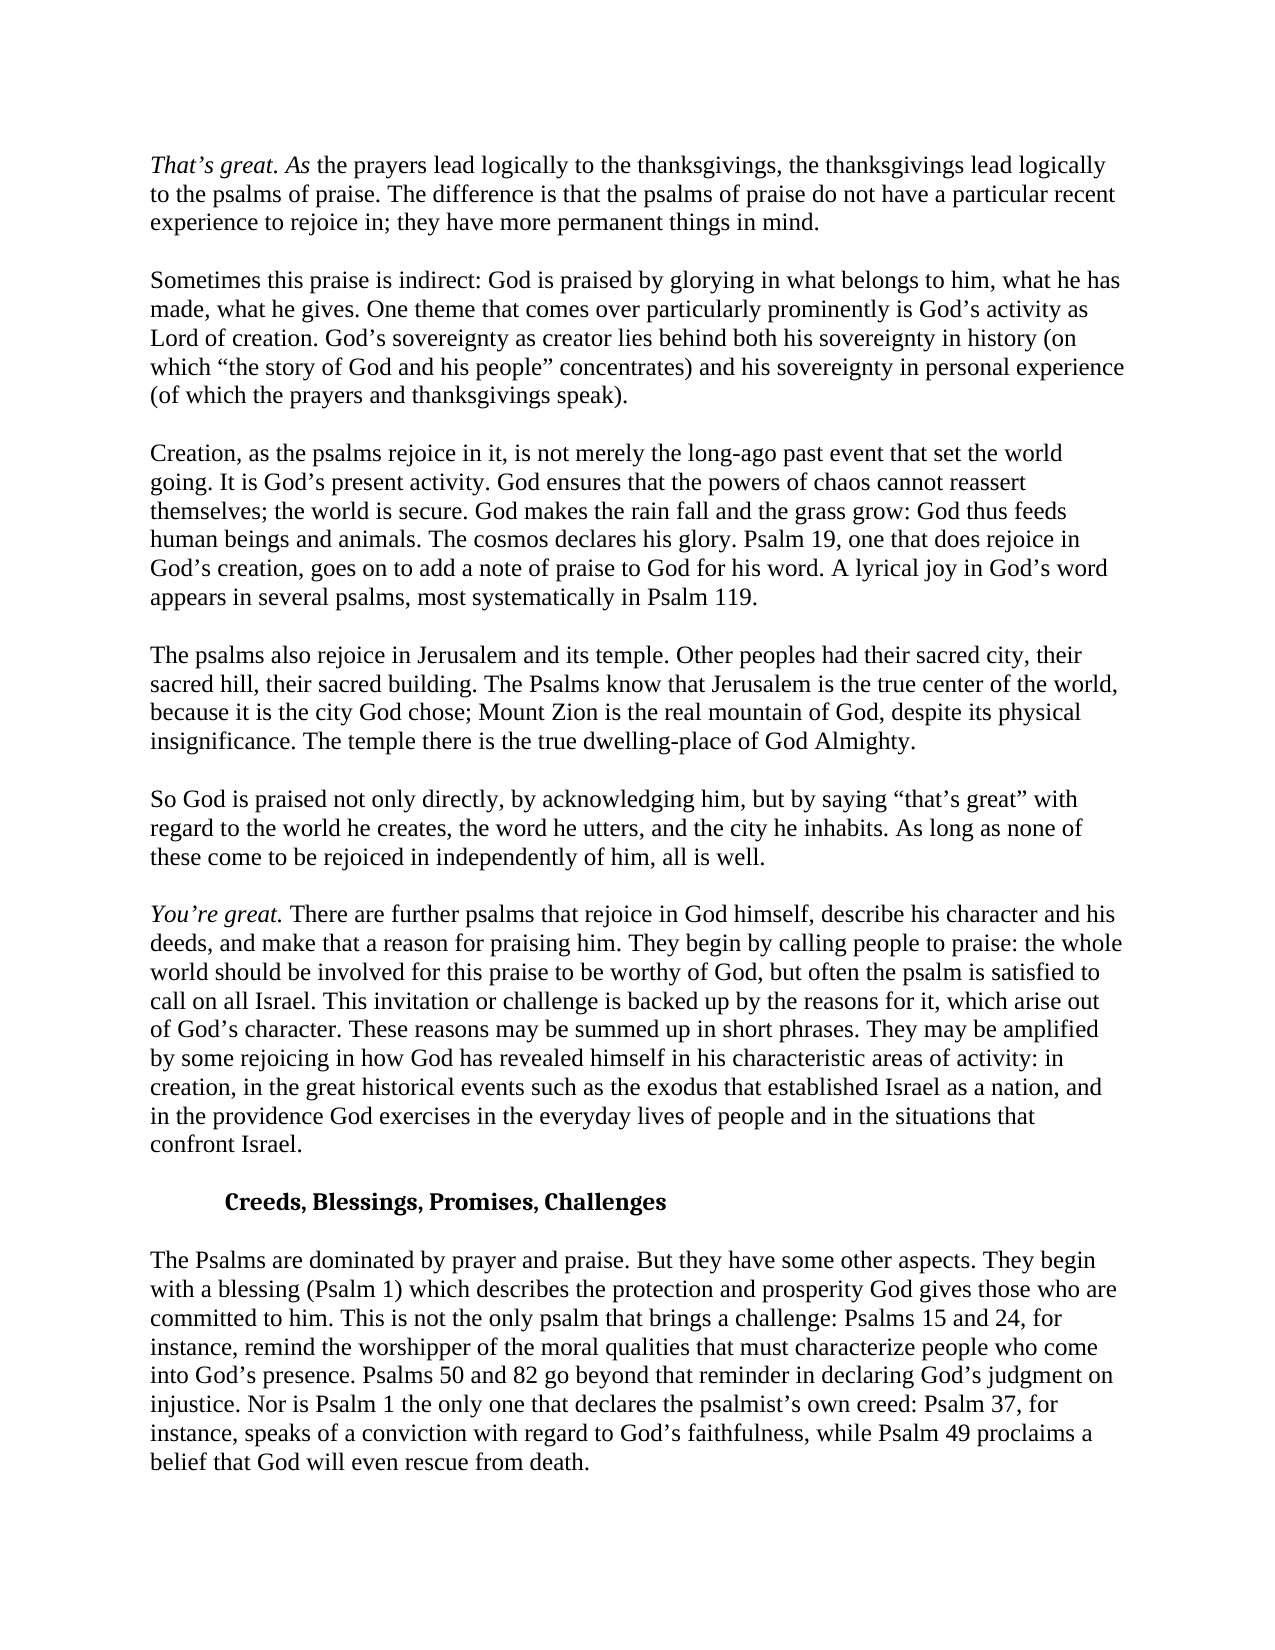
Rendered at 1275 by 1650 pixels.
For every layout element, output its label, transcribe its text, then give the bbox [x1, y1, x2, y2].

text That’s great. As the prayers lead logically to the thanksgivings, the thanksgivings lead logically to the psalms of praise. The difference is that the psalms of praise do not have a particular recent experience to rejoice in; they have more permanent things in mind. [150, 150, 1125, 236]
text Sometimes this praise is indirect: God is praised by glorying in what belongs to him, what he has made, what he gives. One theme that comes over particularly prominently is God’s activity as Lord of creation. God’s sovereignty as creator lies behind both his sovereignty in history (on which “the story of God and his people” concentrates) and his sovereignty in personal experience (of which the prayers and thanksgivings speak). [150, 265, 1125, 409]
text Creation, as the psalms rejoice in it, is not merely the long-ago past event that set the world going. It is God’s present activity. God ensures that the powers of chaos cannot reassert themselves; the world is secure. God makes the rain fall and the grass grow: God thus feeds human beings and animals. The cosmos declares his glory. Psalm 19, one that does rejoice in God’s creation, goes on to add a note of praise to God for his word. A lyrical joy in God’s word appears in several psalms, most systematically in Psalm 119. [150, 438, 1125, 611]
text The Psalms are dominated by prayer and praise. But they have some other aspects. They begin with a blessing (Psalm 1) which describes the protection and prosperity God gives those who are committed to him. This is not the only psalm that brings a challenge: Psalms 15 and 24, for instance, remind the worshipper of the moral qualities that must characterize people who come into God’s presence. Psalms 50 and 82 go beyond that reminder in declaring God’s judgment on injustice. Nor is Psalm 1 the only one that declares the psalmist’s own creed: Psalm 37, for instance, speaks of a conviction with regard to God’s faithfulness, while Psalm 49 proclaims a belief that God will even rescue from death. [150, 1245, 1125, 1475]
text You’re great. There are further psalms that rejoice in God himself, describe his character and his deeds, and make that a reason for praising him. They begin by calling people to praise: the whole world should be involved for this praise to be worthy of God, but often the psalm is satisfied to call on all Israel. This invitation or challenge is backed up by the reasons for it, which arise out of God’s character. These reasons may be summed up in short phrases. They may be amplified by some rejoicing in how God has revealed himself in his characteristic areas of activity: in creation, in the great historical events such as the exodus that established Israel as a nation, and in the providence God exercises in the everyday lives of people and in the situations that confront Israel. [150, 899, 1125, 1158]
text So God is praised not only directly, by acknowledging him, but by saying “that’s great” with regard to the world he creates, the word he utters, and the city he inhabits. As long as none of these come to be rejoiced in independently of him, all is well. [150, 784, 1125, 870]
subtitle Creeds, Blessings, Promises, Challenges [150, 1187, 1125, 1216]
text The psalms also rejoice in Jerusalem and its temple. Other peoples had their sacred city, their sacred hill, their sacred building. The Psalms know that Jerusalem is the true center of the world, because it is the city God chose; Mount Zion is the real mountain of God, despite its physical insignificance. The temple there is the true dwelling-place of God Almighty. [150, 640, 1125, 755]
